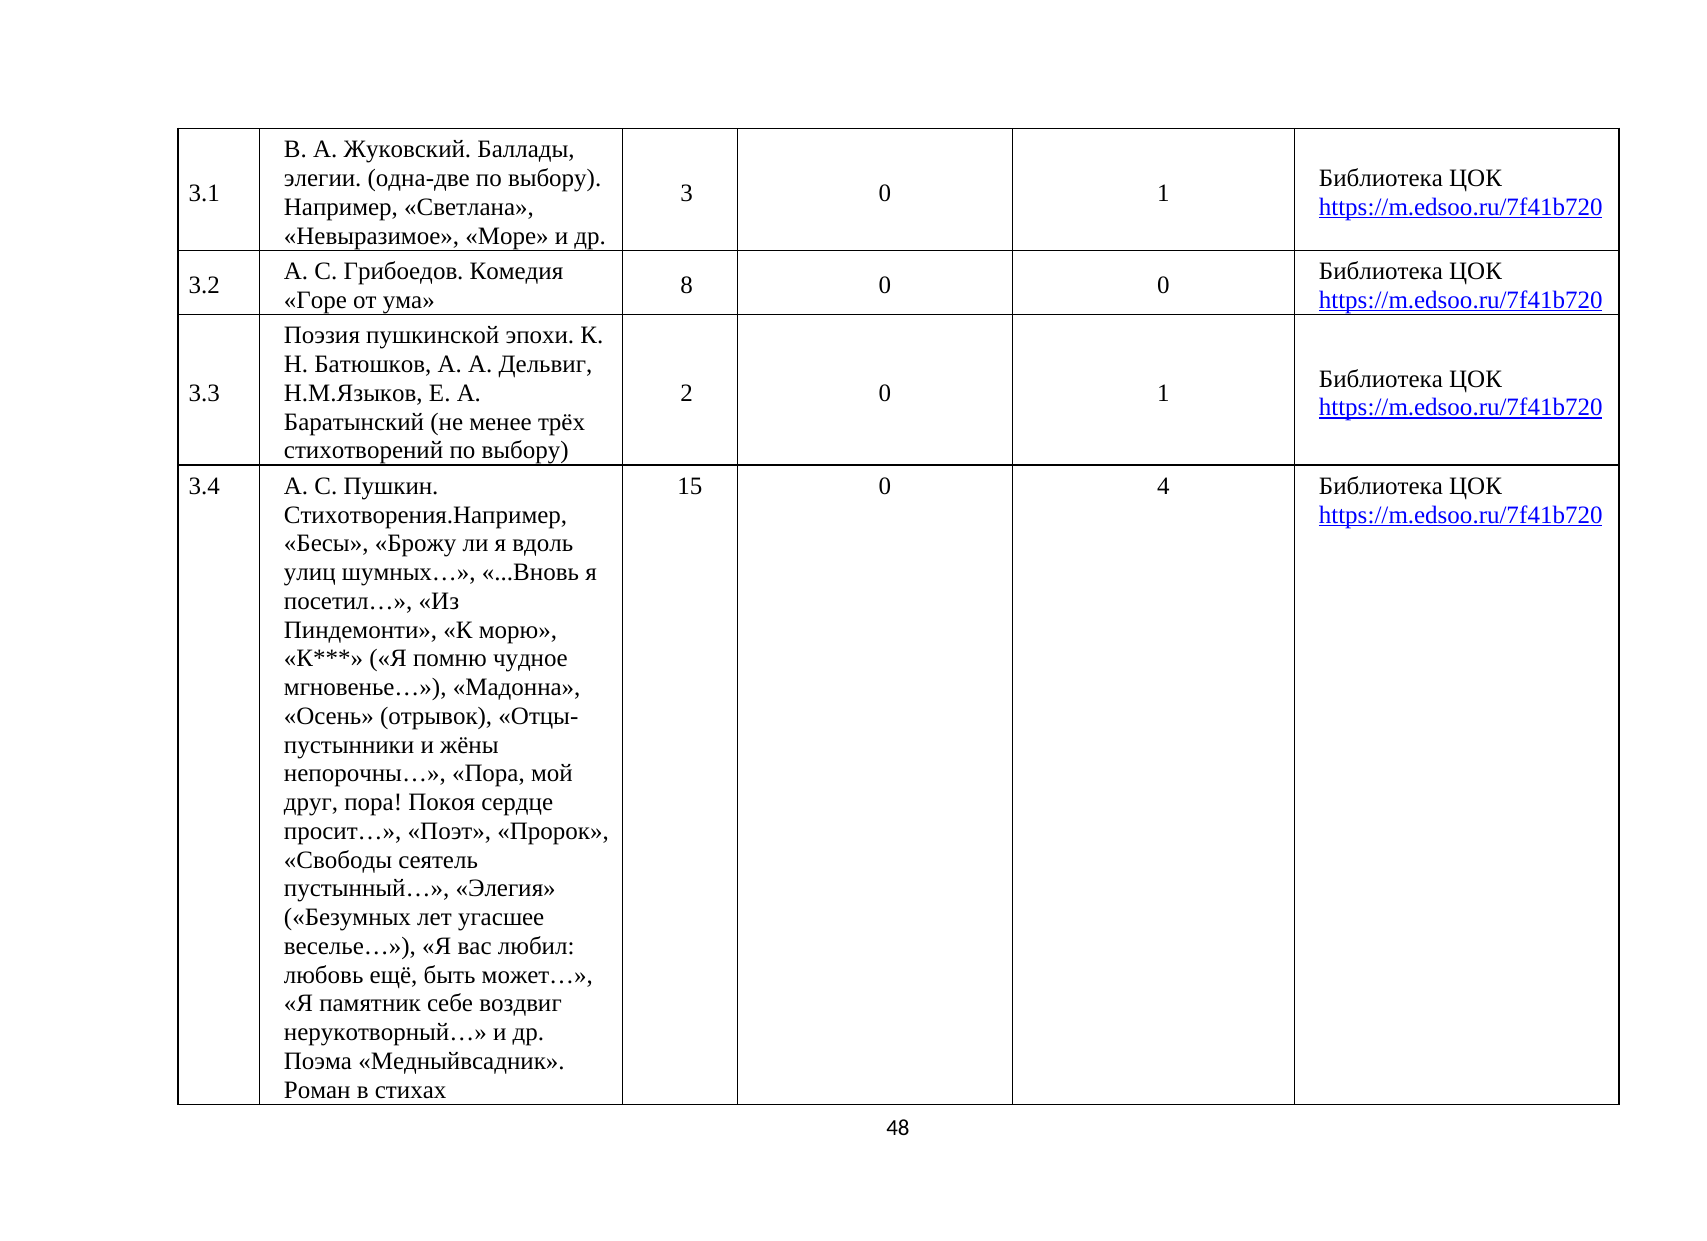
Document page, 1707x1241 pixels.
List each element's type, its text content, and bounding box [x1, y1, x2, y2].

table_cell 0 [1013, 251, 1294, 314]
table_cell 3.2 [179, 251, 259, 314]
table_cell 8 [623, 251, 737, 314]
table_cell В. А. Жуковский. Баллады, элегии. (одна-две по выбору). Например, «Светлана», «Невыразимое», «Море» и др. [260, 129, 622, 249]
table_cell 0 [738, 315, 1012, 464]
table_cell 3 [623, 129, 737, 249]
table_cell 0 [738, 251, 1012, 314]
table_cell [260, 466, 622, 1103]
table_cell 3.4 [179, 466, 259, 1103]
table_cell 3.1 [179, 129, 259, 249]
table_cell Библиотека ЦОК https://m.edsoo.ru/7f41b720 [1295, 315, 1618, 464]
table_cell 15 [623, 466, 737, 1103]
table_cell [1295, 129, 1618, 249]
table_cell 3.3 [179, 315, 259, 464]
table_cell Библиотека ЦОК https://m.edsoo.ru/7f41b720 [1295, 251, 1618, 314]
table_cell 0 [738, 129, 1012, 249]
table_cell 0 [738, 466, 1012, 1103]
table_cell 1 [1013, 129, 1294, 249]
table_cell 4 [1013, 466, 1294, 1103]
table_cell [1295, 466, 1618, 1103]
table_cell Поэзия пушкинской эпохи. К. Н. Батюшков, А. А. Дельвиг, Н.М.Языков, Е. А. Баратынский (не менее трёх стихотворений по выбору) [260, 315, 622, 464]
table_cell 1 [1013, 315, 1294, 464]
table_cell А. С. Грибоедов. Комедия «Горе от ума» [260, 251, 622, 314]
table_cell 2 [623, 315, 737, 464]
